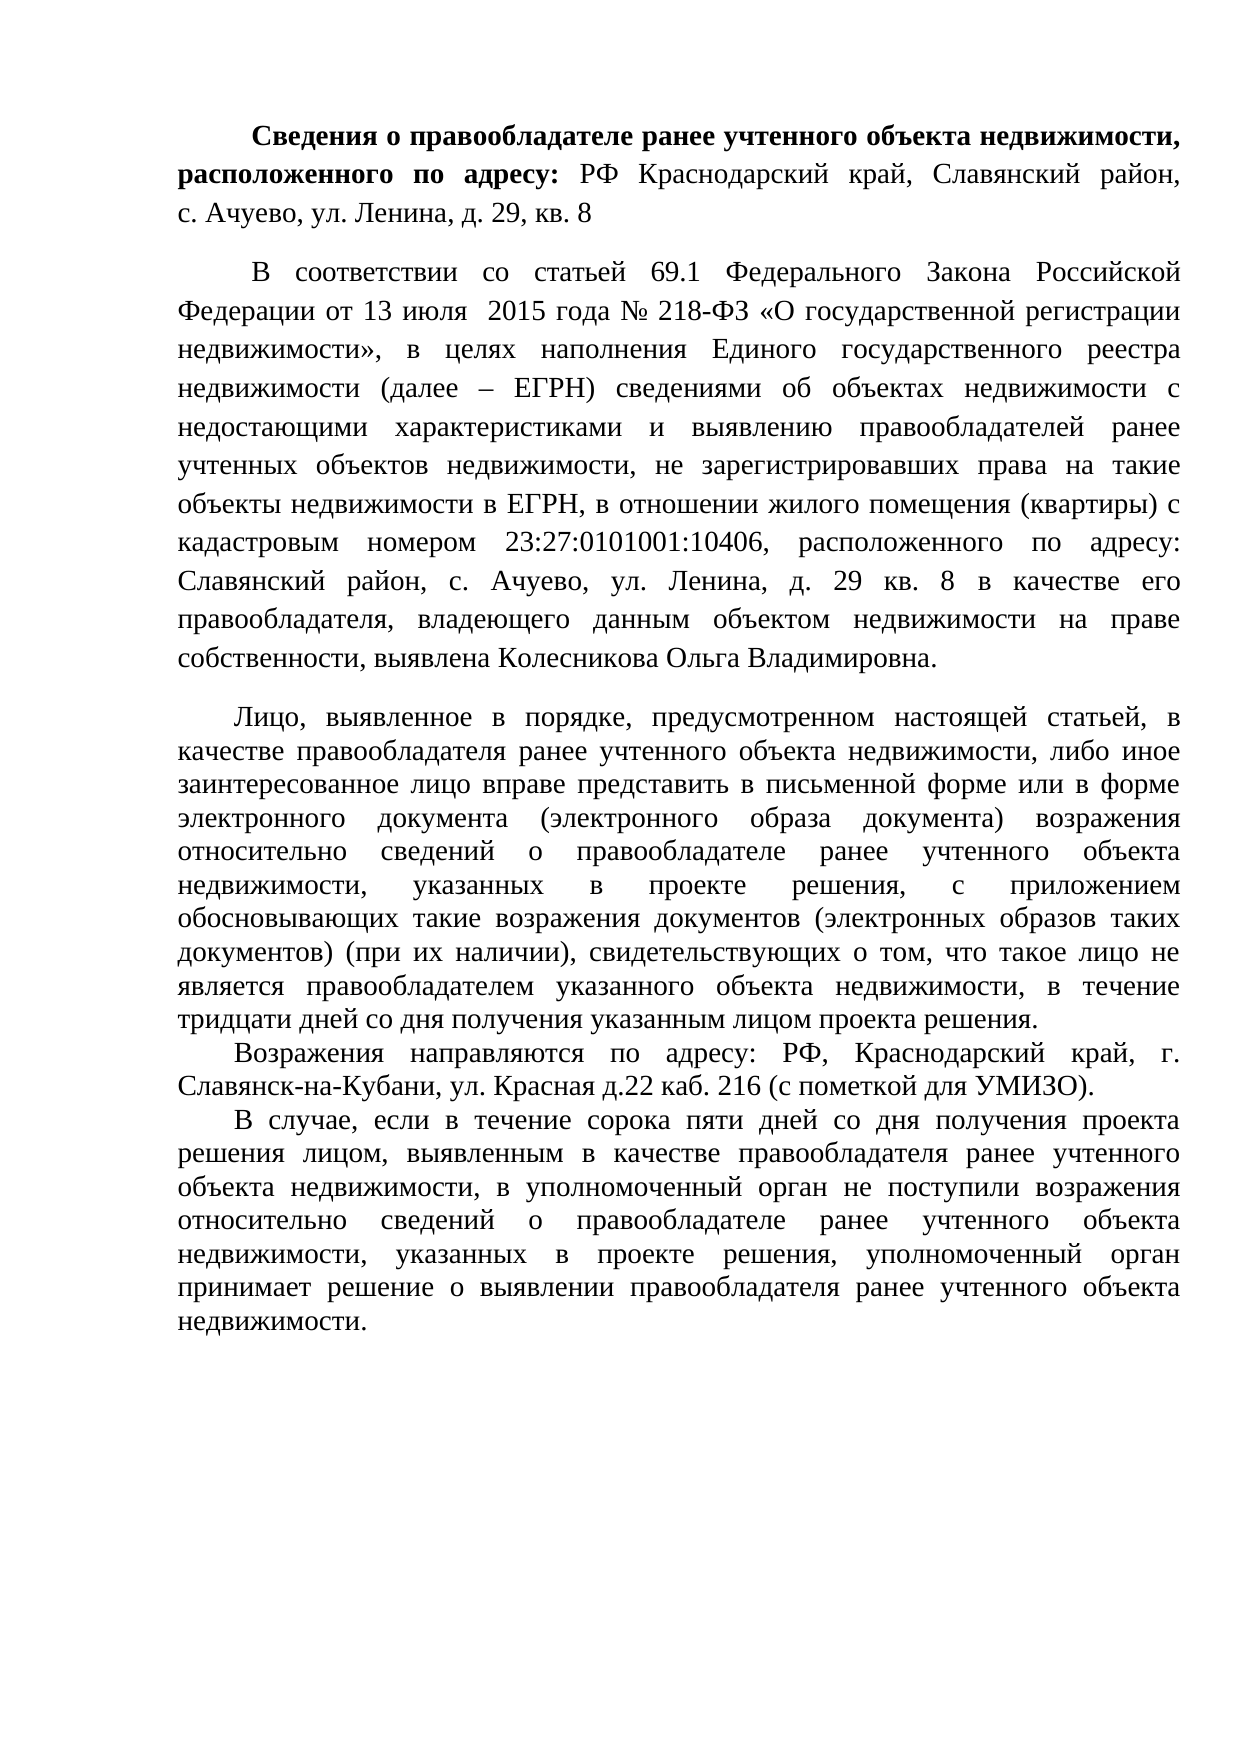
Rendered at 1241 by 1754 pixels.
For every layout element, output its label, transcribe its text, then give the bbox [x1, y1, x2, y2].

text Возражения направляются по адресу: РФ, Краснодарский край, г. Славянск-на-Кубани, ул. Красная д.22 каб. 216 (с пометкой для УМИЗО). [177, 1035, 1181, 1102]
text Лицо, выявленное в порядке, предусмотренном настоящей статьей, в качестве правообладателя ранее учтенного объекта недвижимости, либо иное заинтересованное лицо вправе представить в письменной форме или в форме электронного документа (электронного образа документа) возражения относительно сведений о правообладателе ранее учтенного объекта недвижимости, указанных в проекте решения, с приложением обосновывающих такие возражения документов (электронных образов таких документов) (при их наличии), свидетельствующих о том, что такое лицо не является правообладателем указанного объекта недвижимости, в течение тридцати дней со дня получения указанным лицом проекта решения. [177, 699, 1181, 1035]
text В соответствии со статьей 69.1 Федерального Закона Российской Федерации от 13 июля 2015 года № 218-ФЗ «О государственной регистрации недвижимости», в целях наполнения Единого государственного реестра недвижимости (далее – ЕГРН) сведениями об объектах недвижимости с недостающими характеристиками и выявлению правообладателей ранее учтенных объектов недвижимости, не зарегистрировавших права на такие объекты недвижимости в ЕГРН, в отношении жилого помещения (квартиры) с кадастровым номером 23:27:0101001:10406, расположенного по адресу: Славянский район, с. Ачуево, ул. Ленина, д. 29 кв. 8 в качестве его правообладателя, владеющего данным объектом недвижимости на праве собственности, выявлена Колесникова Ольга Владимировна. [177, 254, 1181, 673]
text Сведения о правообладателе ранее учтенного объекта недвижимости, расположенного по адресу: РФ Краснодарский край, Славянский район, с. Ачуево, ул. Ленина, д. 29, кв. 8 [177, 118, 1181, 229]
text В случае, если в течение сорока пяти дней со дня получения проекта решения лицом, выявленным в качестве правообладателя ранее учтенного объекта недвижимости, в уполномоченный орган не поступили возражения относительно сведений о правообладателе ранее учтенного объекта недвижимости, указанных в проекте решения, уполномоченный орган принимает решение о выявлении правообладателя ранее учтенного объекта недвижимости. [177, 1102, 1181, 1337]
